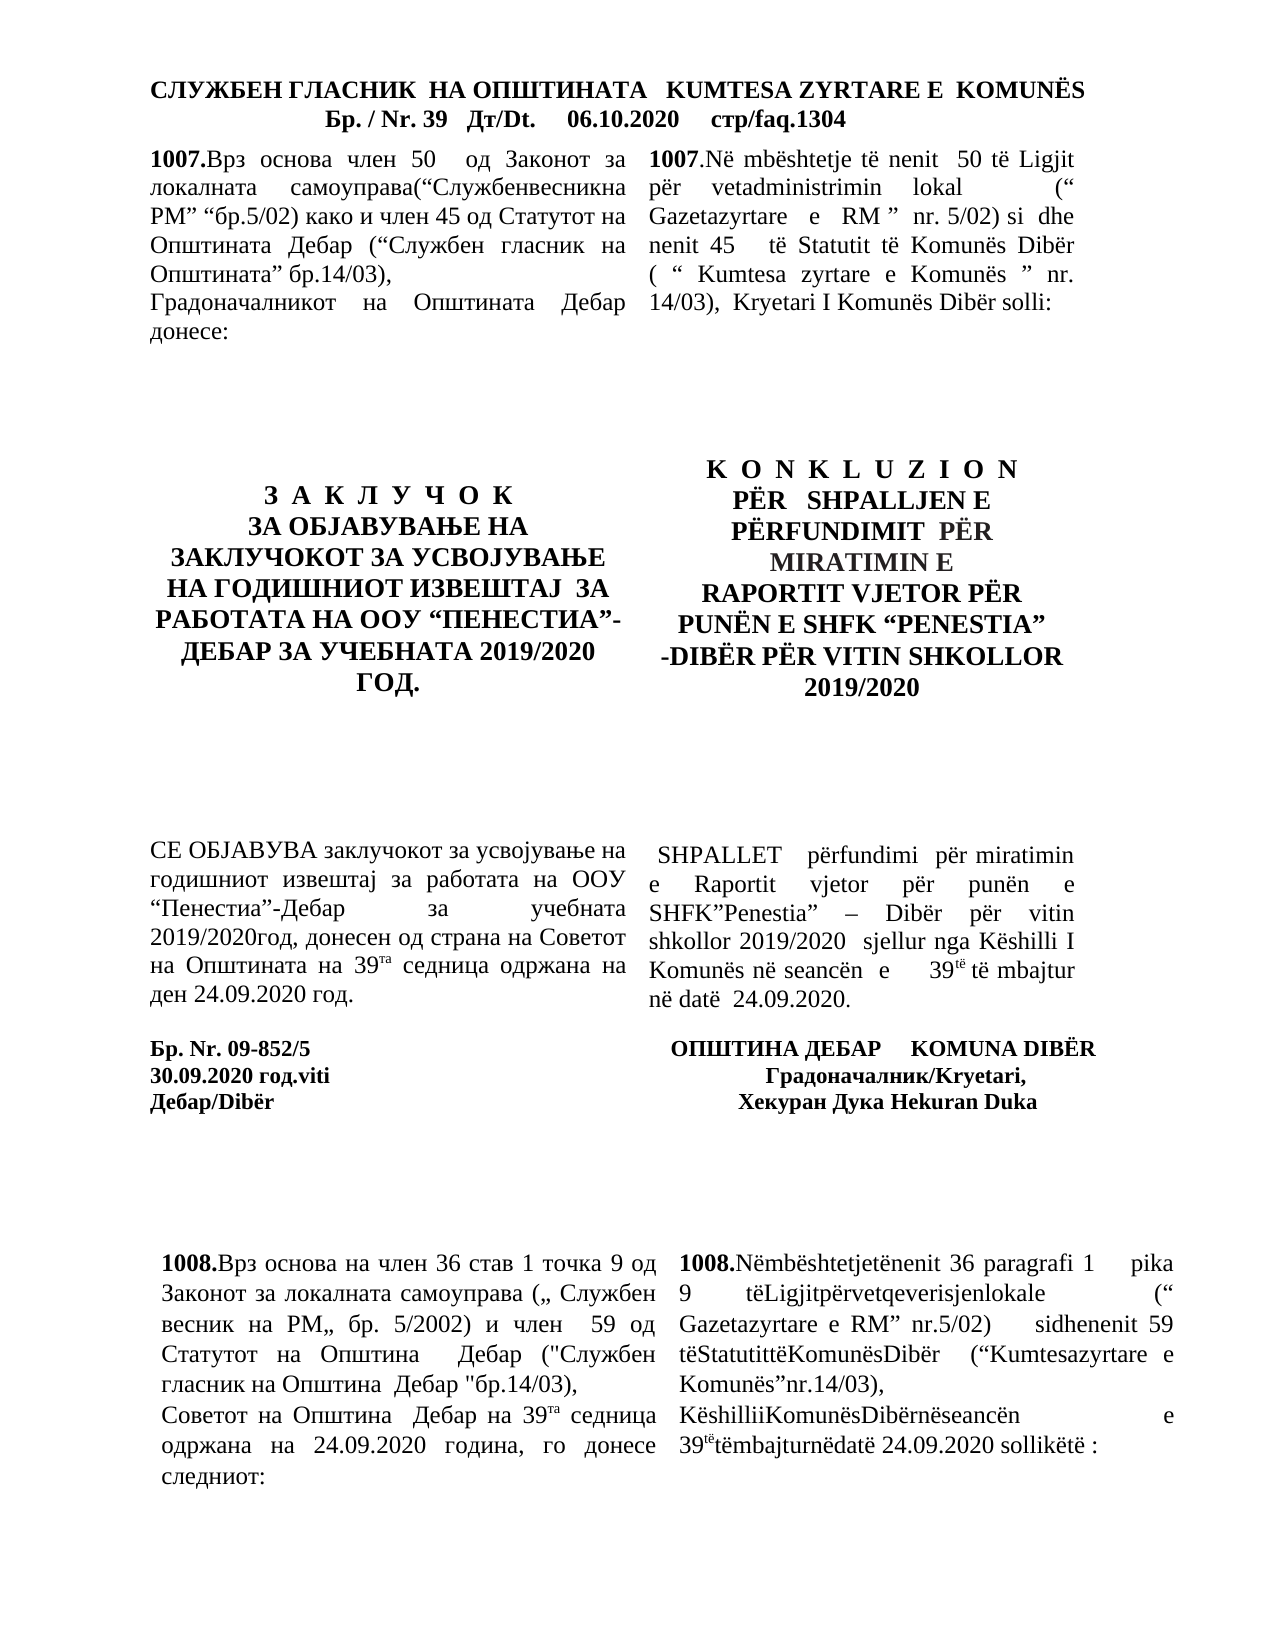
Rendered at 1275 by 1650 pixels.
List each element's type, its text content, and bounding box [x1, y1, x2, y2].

text 30.09.2020 год.viti Градоначалник/Kryetari, [150, 1062, 1125, 1088]
text Бр. Nr. 09-852/5 ОПШТИНА ДЕБАР KOMUNA DIBËR [150, 321, 1125, 1062]
text Дебар/Dibër Хекуран Дука Hekuran Duka [150, 1088, 1125, 1114]
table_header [150, 1248, 668, 1491]
table_header 1007.Врз основа член 50 од Законот за локалната самоуправа(“Службенвесникна РМ” “бр.5/02) како и член 45 од Статутот на Општината Дебар (“Службен гласник на Општината” бр.14/03), Градоначалникот на Општината Дебар донесе: З А К Л У Ч О К ЗА ОБЈАВУВАЊЕ НА ЗАКЛУЧОКОТ ЗА УСВОЈУВАЊЕ НА ГОДИШНИОТ ИЗВЕШТАЈ ЗА РАБОТАТА НА ООУ “ПЕНЕСТИА”-ДЕБАР ЗА УЧЕБНАТА 2019/2020 ГОД. СЕ ОБЈАВУВА заклучокот за усвојување на годишниот извештај за работата на ООУ “Пенестиа”-Дебар за учебната 2019/2020год, донесен од страна на Советот на Општината на 39та седница одржана на ден 24.09.2020 год. [139, 144, 637, 1013]
table_header 1007.Në mbështetje të nenit 50 të Ligjit për vetadministrimin lokal (“ Gazetazyrtare e RM ” nr. 5/02) si dhe nenit 45 të Statutit të Komunës Dibër ( “ Kumtesa zyrtare e Komunës ” nr. 14/03), Kryetari I Komunës Dibër solli: K O N K L U Z I O N PËR SHPALLJEN E PËRFUNDIMIT PËR MIRATIMIN E RAPORTIT VJETOR PËR PUNËN E SHFK “PENESTIA” -DIBËR PËR VITIN SHKOLLOR 2019/2020 SHPALLET përfundimi për miratimin e Raportit vjetor për punën e SHFK”Penestia” – Dibër për vitin shkollor 2019/2020 sjellur nga Këshilli I Komunës në seancën e 39të të mbajtur në datë 24.09.2020. [638, 144, 1086, 1013]
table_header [668, 1248, 1186, 1491]
table_header [139, 80, 656, 113]
table_header [656, 80, 1174, 113]
